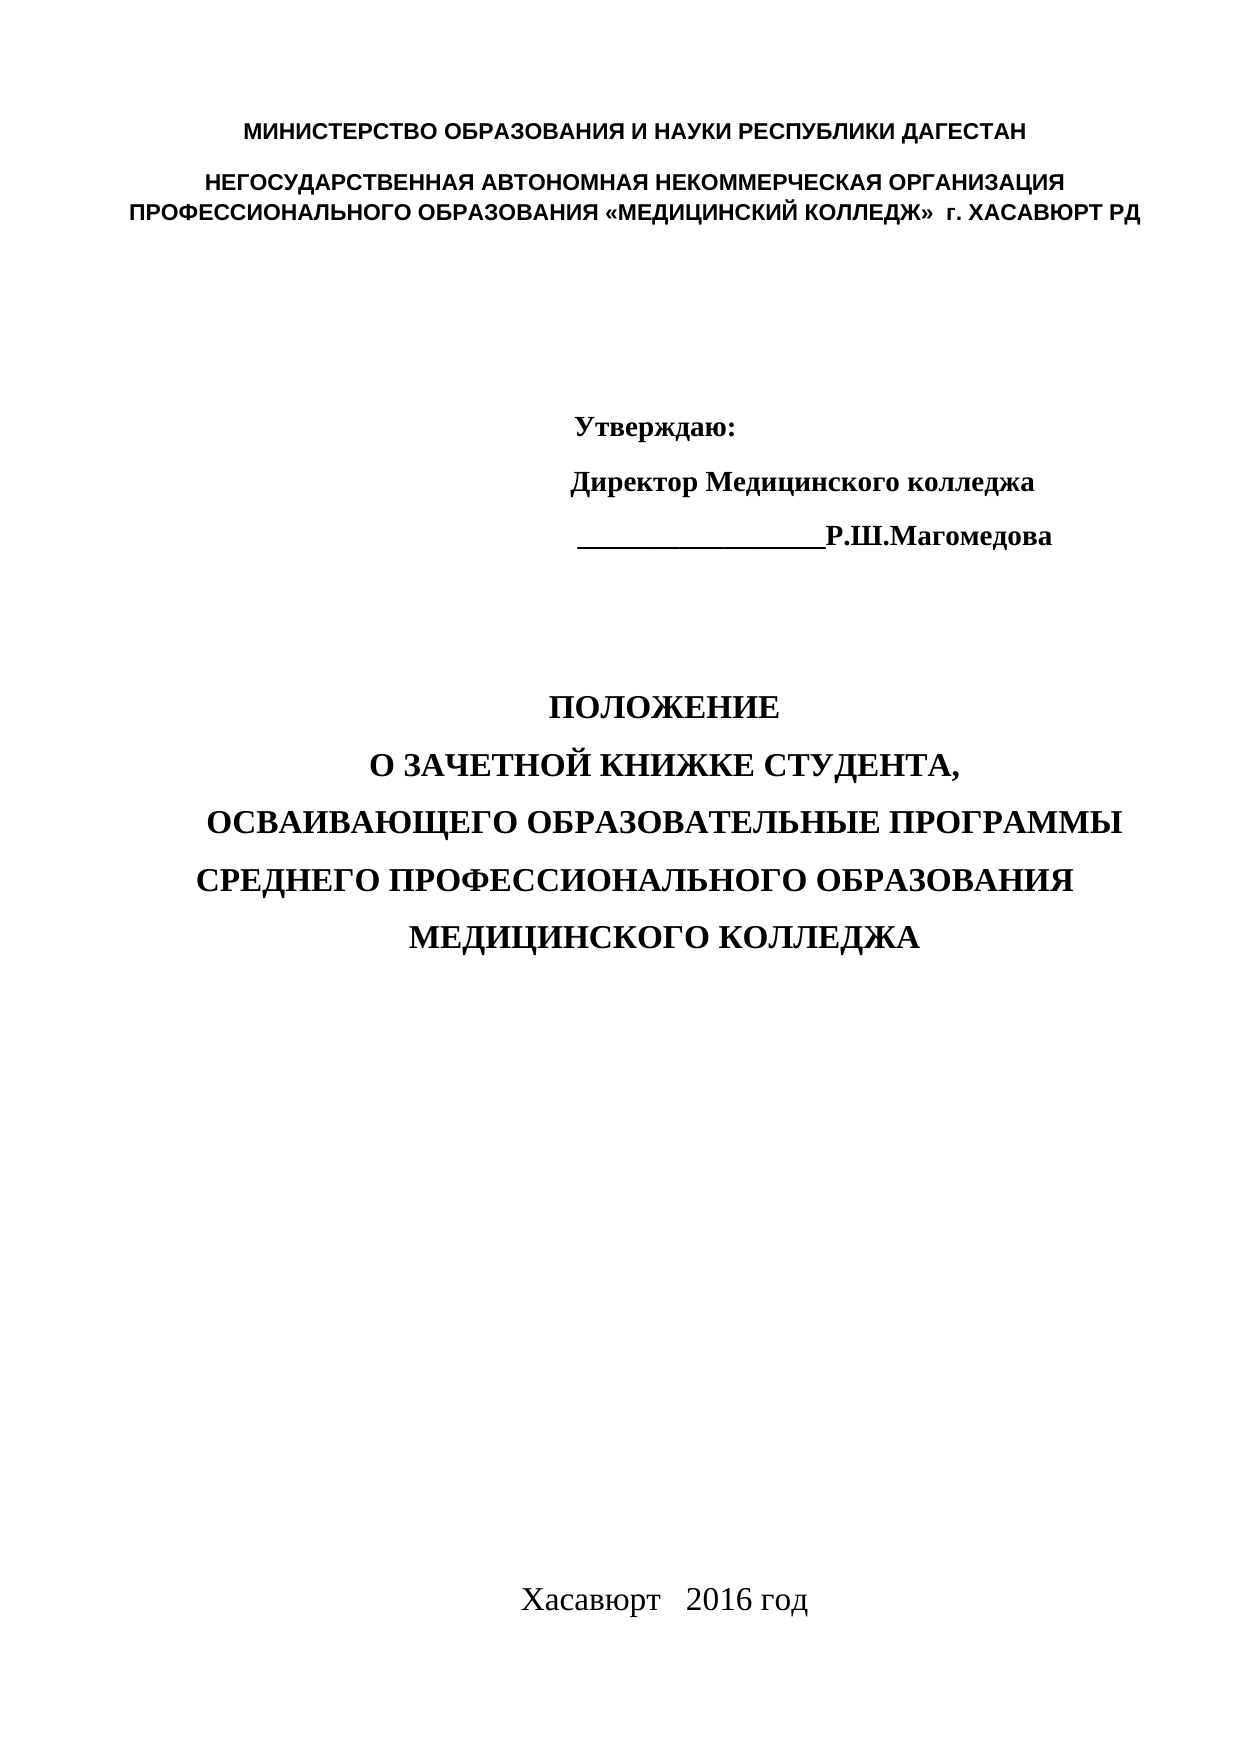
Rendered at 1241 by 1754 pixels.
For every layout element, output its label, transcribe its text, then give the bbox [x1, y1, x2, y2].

text Хасавюрт 2016 год [118, 1579, 1152, 1617]
text О ЗАЧЕТНОЙ КНИЖКЕ СТУДЕНТА, [118, 745, 1152, 783]
text ОСВАИВАЮЩЕГО ОБРАЗОВАТЕЛЬНЫЕ ПРОГРАММЫ СРЕДНЕГО ПРОФЕССИОНАЛЬНОГО ОБРАЗОВАНИЯ [118, 803, 1152, 898]
text НЕГОСУДАРСТВЕННАЯ АВТОНОМНАЯ НЕКОММЕРЧЕСКАЯ ОРГАНИЗАЦИЯ ПРОФЕССИОНАЛЬНОГО ОБРАЗОВАНИЯ «МЕДИЦИНСКИЙ КОЛЛЕДЖ» г. ХАСАВЮРТ РД [74, 169, 1196, 226]
text МИНИСТЕРСТВО ОБРАЗОВАНИЯ И НАУКИ РЕСПУБЛИКИ ДАГЕСТАН [74, 118, 1196, 144]
text Утверждаю: [118, 409, 1152, 443]
text Директор Медицинского колледжа [118, 464, 1152, 497]
text _________________Р.Ш.Магомедова [118, 518, 1152, 552]
text ПОЛОЖЕНИЕ [118, 688, 1152, 726]
text МЕДИЦИНСКОГО КОЛЛЕДЖА [118, 918, 1152, 956]
